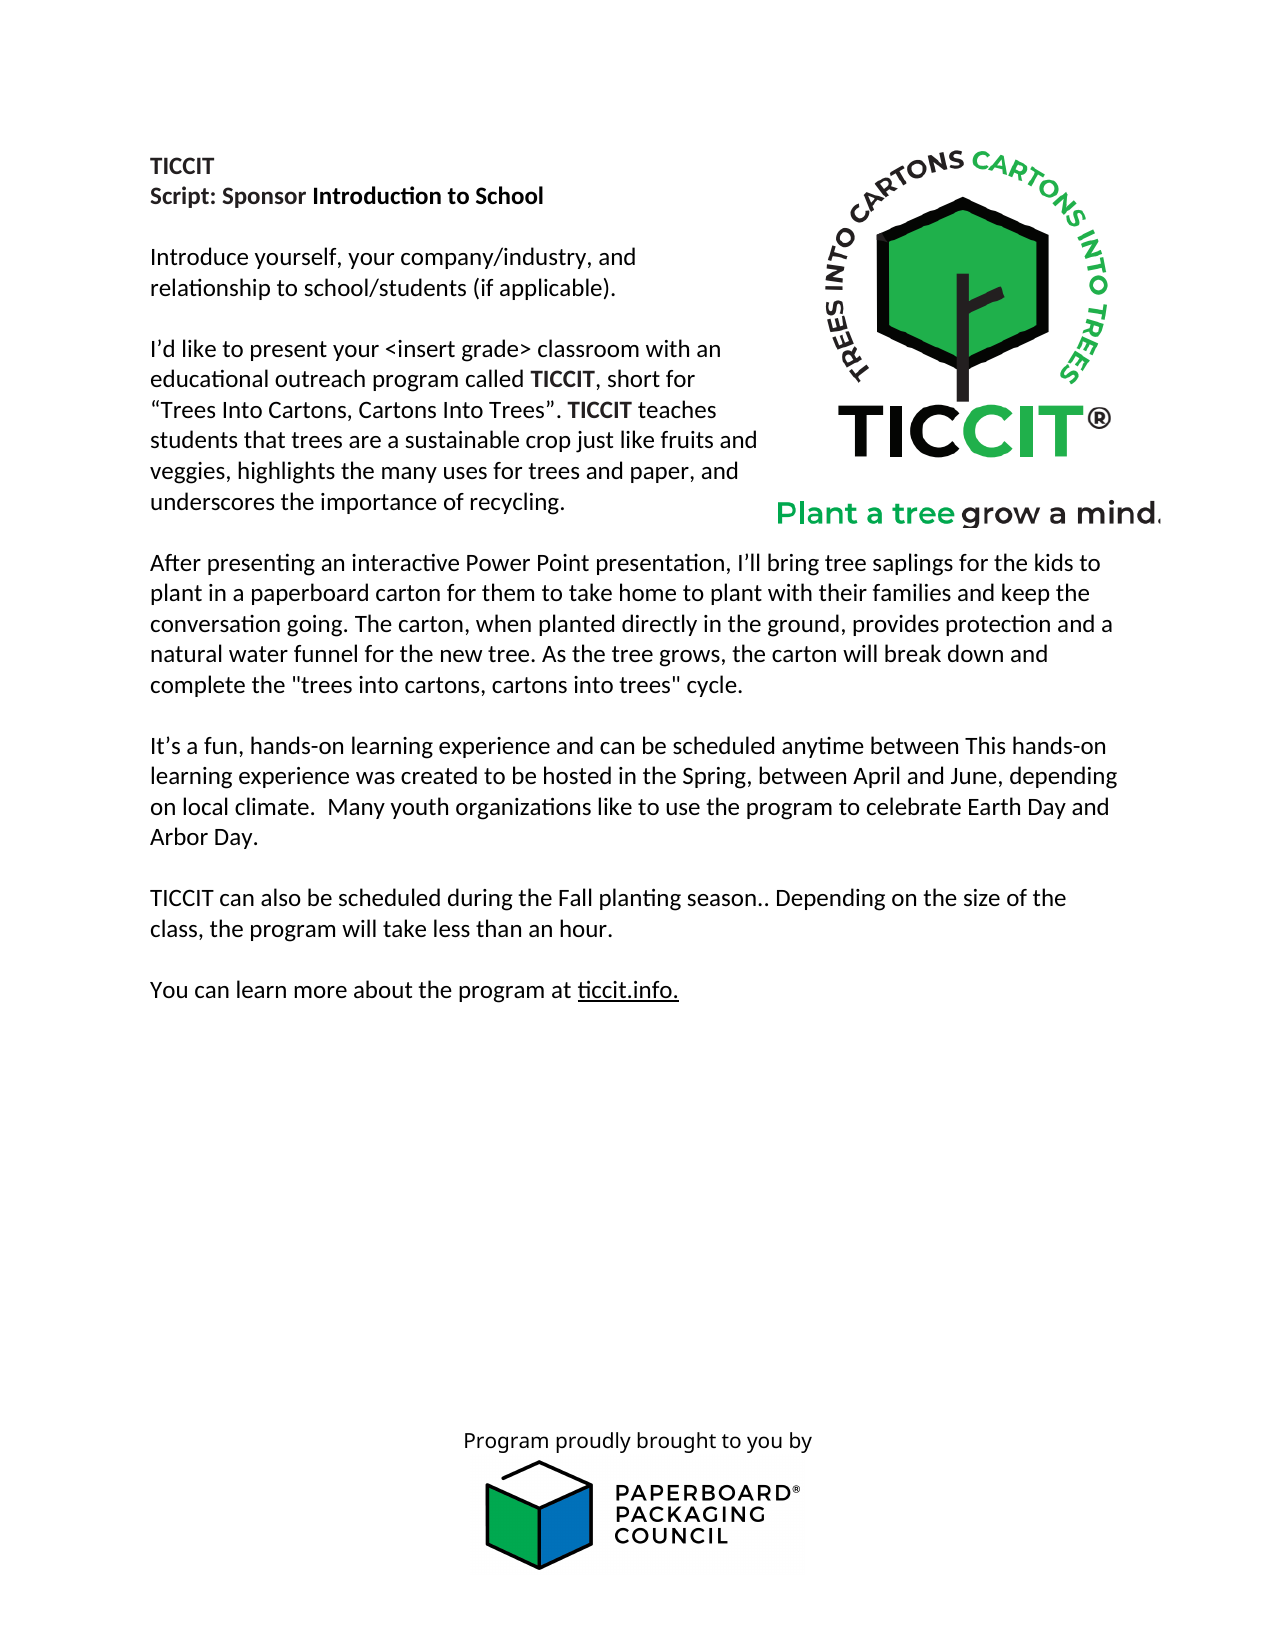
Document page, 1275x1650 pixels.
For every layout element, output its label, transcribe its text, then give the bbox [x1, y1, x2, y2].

text It’s a fun, hands-on learning experience and can be scheduled anytime between This hands-on learning experience was created to be hosted in the Spring, between April and June, depending on local climate. Many youth organizations like to use the program to celebrate Earth Day and Arbor Day. [150, 730, 1125, 852]
text I’d like to present your <insert grade> classroom with an educational outreach program called TICCIT, short for “Trees Into Cartons, Cartons Into Trees”. TICCIT teaches students that trees are a sustainable crop just like fruits and veggies, highlights the many uses for trees and paper, and underscores the importance of recycling. [150, 333, 1125, 516]
text After presenting an interactive Power Point presentation, I’ll bring tree saplings for the kids to plant in a paperboard carton for them to take home to plant with their families and keep the conversation going. The carton, when planted directly in the ground, provides protection and a natural water funnel for the new tree. As the tree grows, the carton will break down and complete the "trees into cartons, cartons into trees" cycle. [150, 547, 1125, 699]
text Script: Sponsor Introduction to School [312, 181, 1125, 211]
text TICCIT can also be scheduled during the Fall planting season.. Depending on the size of the class, the program will take less than an hour. [150, 882, 1125, 943]
picture [470, 1454, 805, 1575]
text Introduce yourself, your company/industry, and relationship to school/students (if applicable). [150, 242, 876, 303]
text You can learn more about the program at ticcit.info. [150, 974, 1125, 1004]
text TICCIT [214, 150, 1125, 181]
